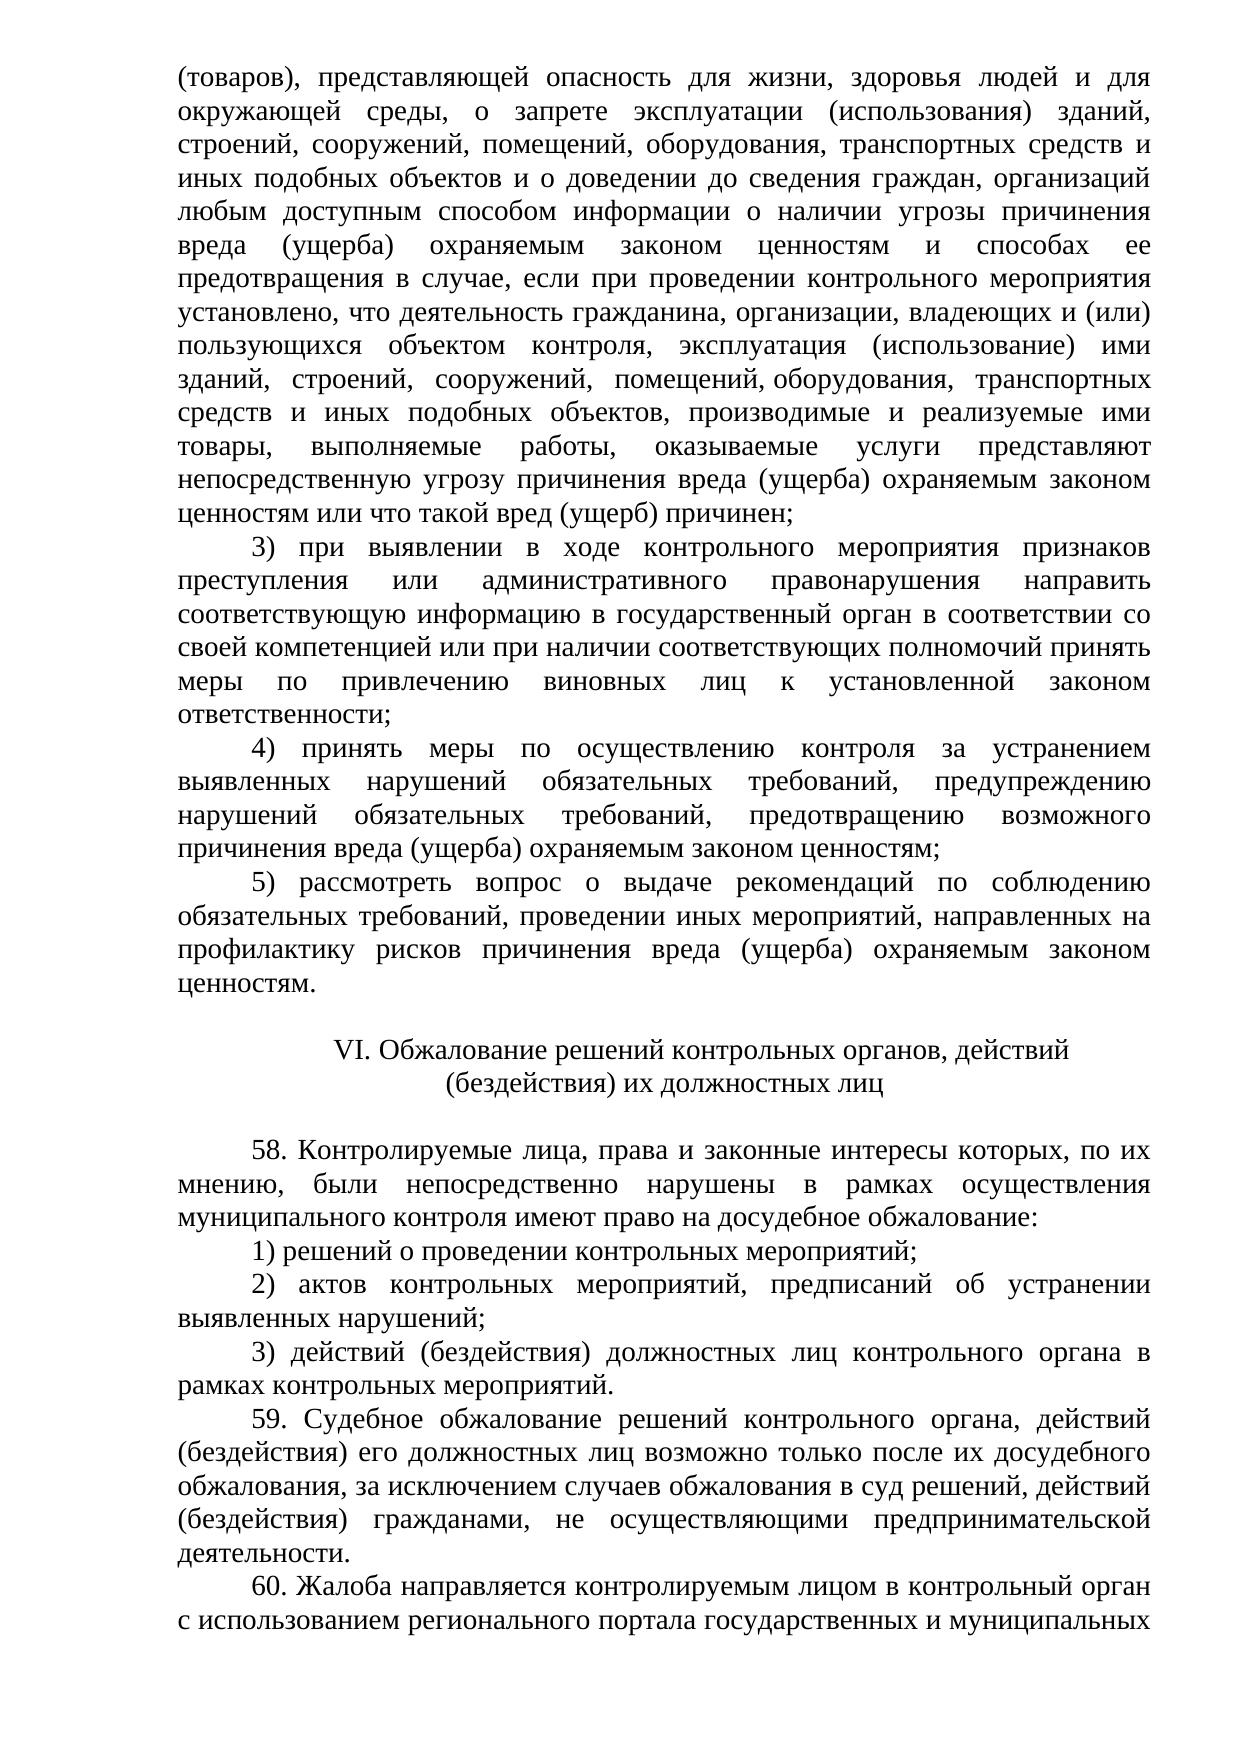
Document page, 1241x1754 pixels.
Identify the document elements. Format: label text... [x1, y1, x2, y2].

text 3) при выявлении в ходе контрольного мероприятия признаков преступления или административного правонарушения направить соответствующую информацию в государственный орган в соответствии со своей компетенцией или при наличии соответствующих полномочий принять меры по привлечению виновных лиц к установленной законом ответственности; [177, 529, 1152, 730]
text 1) решений о проведении контрольных мероприятий; [177, 1233, 1152, 1267]
text 5) рассмотреть вопрос о выдаче рекомендаций по соблюдению обязательных требований, проведении иных мероприятий, направленных на профилактику рисков причинения вреда (ущерба) охраняемым законом ценностям. [177, 864, 1152, 998]
text 58. Контролируемые лица, права и законные интересы которых, по их мнению, были непосредственно нарушены в рамках осуществления муниципального контроля имеют право на досудебное обжалование: [177, 1132, 1152, 1233]
text VI. Обжалование решений контрольных органов, действий (бездействия) их должностных лиц [177, 1032, 1152, 1099]
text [177, 1568, 1152, 1636]
text 2) актов контрольных мероприятий, предписаний об устранении выявленных нарушений; [177, 1267, 1152, 1334]
text 3) действий (бездействия) должностных лиц контрольного органа в рамках контрольных мероприятий. [177, 1334, 1152, 1401]
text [177, 59, 1152, 529]
text 59. Судебное обжалование решений контрольного органа, действий (бездействия) его должностных лиц возможно только после их досудебного обжалования, за исключением случаев обжалования в суд решений, действий (бездействия) гражданами, не осуществляющими предпринимательской деятельности. [177, 1401, 1152, 1568]
text 4) принять меры по осуществлению контроля за устранением выявленных нарушений обязательных требований, предупреждению нарушений обязательных требований, предотвращению возможного причинения вреда (ущерба) охраняемым законом ценностям; [177, 730, 1152, 864]
